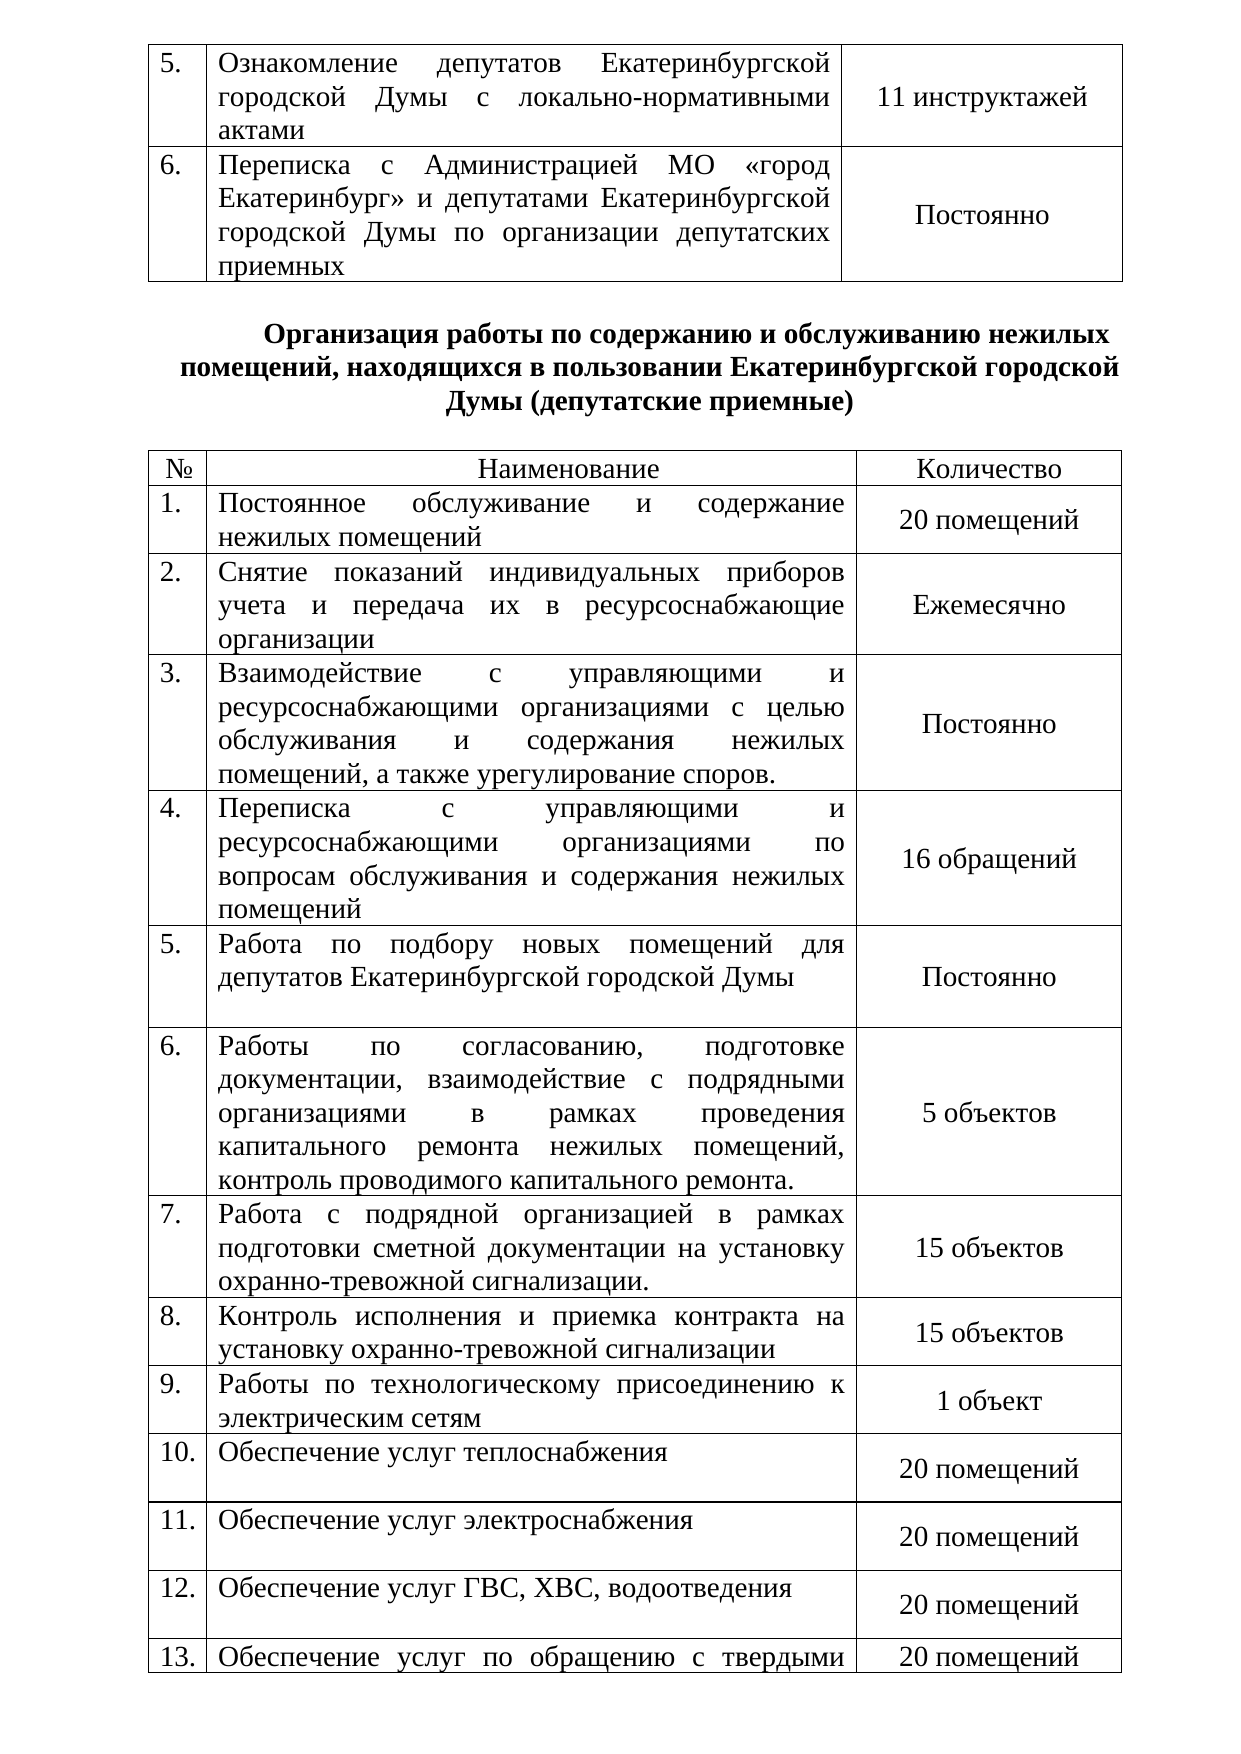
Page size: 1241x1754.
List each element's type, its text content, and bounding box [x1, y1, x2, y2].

table_cell Работы по согласованию, подготовке документации, взаимодействие с подрядными организациями в рамках проведения капитального ремонта нежилых помещений, контроль проводимого капитального ремонта. [207, 1028, 856, 1195]
table_cell [149, 1028, 206, 1195]
table_cell 20 помещений [857, 1434, 1121, 1501]
table_cell 20 помещений [857, 1503, 1121, 1569]
table_cell 5 объектов [857, 1028, 1121, 1195]
text Организация работы по содержанию и обслуживанию нежилых помещений, находящихся в пользовании Екатеринбургской городской Думы (депутатские приемные) [148, 316, 1152, 416]
table_cell 6. [149, 147, 206, 281]
table_cell Работы по технологическому присоединению к электрическим сетям [207, 1366, 856, 1433]
table_cell Снятие показаний индивидуальных приборов учета и передача их в ресурсоснабжающие организации [207, 554, 856, 654]
table_cell [149, 1503, 206, 1569]
table_cell Постоянно [842, 147, 1122, 281]
table_cell [149, 1196, 206, 1297]
table_cell Контроль исполнения и приемка контракта на установку охранно-тревожной сигнализации [207, 1298, 856, 1365]
table_cell [149, 554, 206, 654]
table_cell 20 помещений [857, 1639, 1121, 1672]
table_cell [149, 1639, 206, 1672]
table_cell [149, 791, 206, 925]
table_cell Обеспечение услуг ГВС, ХВС, водоотведения [207, 1571, 856, 1638]
table_cell Работа по подбору новых помещений для депутатов Екатеринбургской городской Думы [207, 926, 856, 1027]
table_cell Переписка с управляющими и ресурсоснабжающими организациями по вопросам обслуживания и содержания нежилых помещений [207, 791, 856, 925]
table_cell Работа с подрядной организацией в рамках подготовки сметной документации на установку охранно-тревожной сигнализации. [207, 1196, 856, 1297]
table_cell [149, 1366, 206, 1433]
table_cell Постоянное обслуживание и содержание нежилых помещений [207, 486, 856, 553]
table_cell Постоянно [857, 926, 1121, 1027]
table_cell 20 помещений [857, 486, 1121, 553]
table_cell [149, 486, 206, 553]
table_cell 11 инструктажей [842, 45, 1122, 146]
table_cell Постоянно [857, 655, 1121, 789]
table_cell 1 объект [857, 1366, 1121, 1433]
table_cell 15 объектов [857, 1196, 1121, 1297]
table_cell Обеспечение услуг теплоснабжения [207, 1434, 856, 1501]
table_header Количество [857, 451, 1121, 484]
table_cell Ежемесячно [857, 554, 1121, 654]
table_cell [149, 1571, 206, 1638]
table_cell 16 обращений [857, 791, 1121, 925]
table_cell [149, 655, 206, 789]
table_cell [149, 1298, 206, 1365]
table_cell Переписка с Администрацией МО «город Екатеринбург» и депутатами Екатеринбургской городской Думы по организации депутатских приемных [207, 147, 841, 281]
table_cell Ознакомление депутатов Екатеринбургской городской Думы с локально-нормативными актами [207, 45, 841, 146]
table_cell [149, 926, 206, 1027]
table_cell Обеспечение услуг электроснабжения [207, 1503, 856, 1569]
table_cell 5. [149, 45, 206, 146]
table_cell [149, 1434, 206, 1501]
table_header № [149, 451, 206, 484]
table_header Наименование [207, 451, 856, 484]
table_cell Взаимодействие с управляющими и ресурсоснабжающими организациями с целью обслуживания и содержания нежилых помещений, а также урегулирование споров. [207, 655, 856, 789]
table_cell 20 помещений [857, 1571, 1121, 1638]
table_cell 15 объектов [857, 1298, 1121, 1365]
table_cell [207, 1639, 856, 1672]
